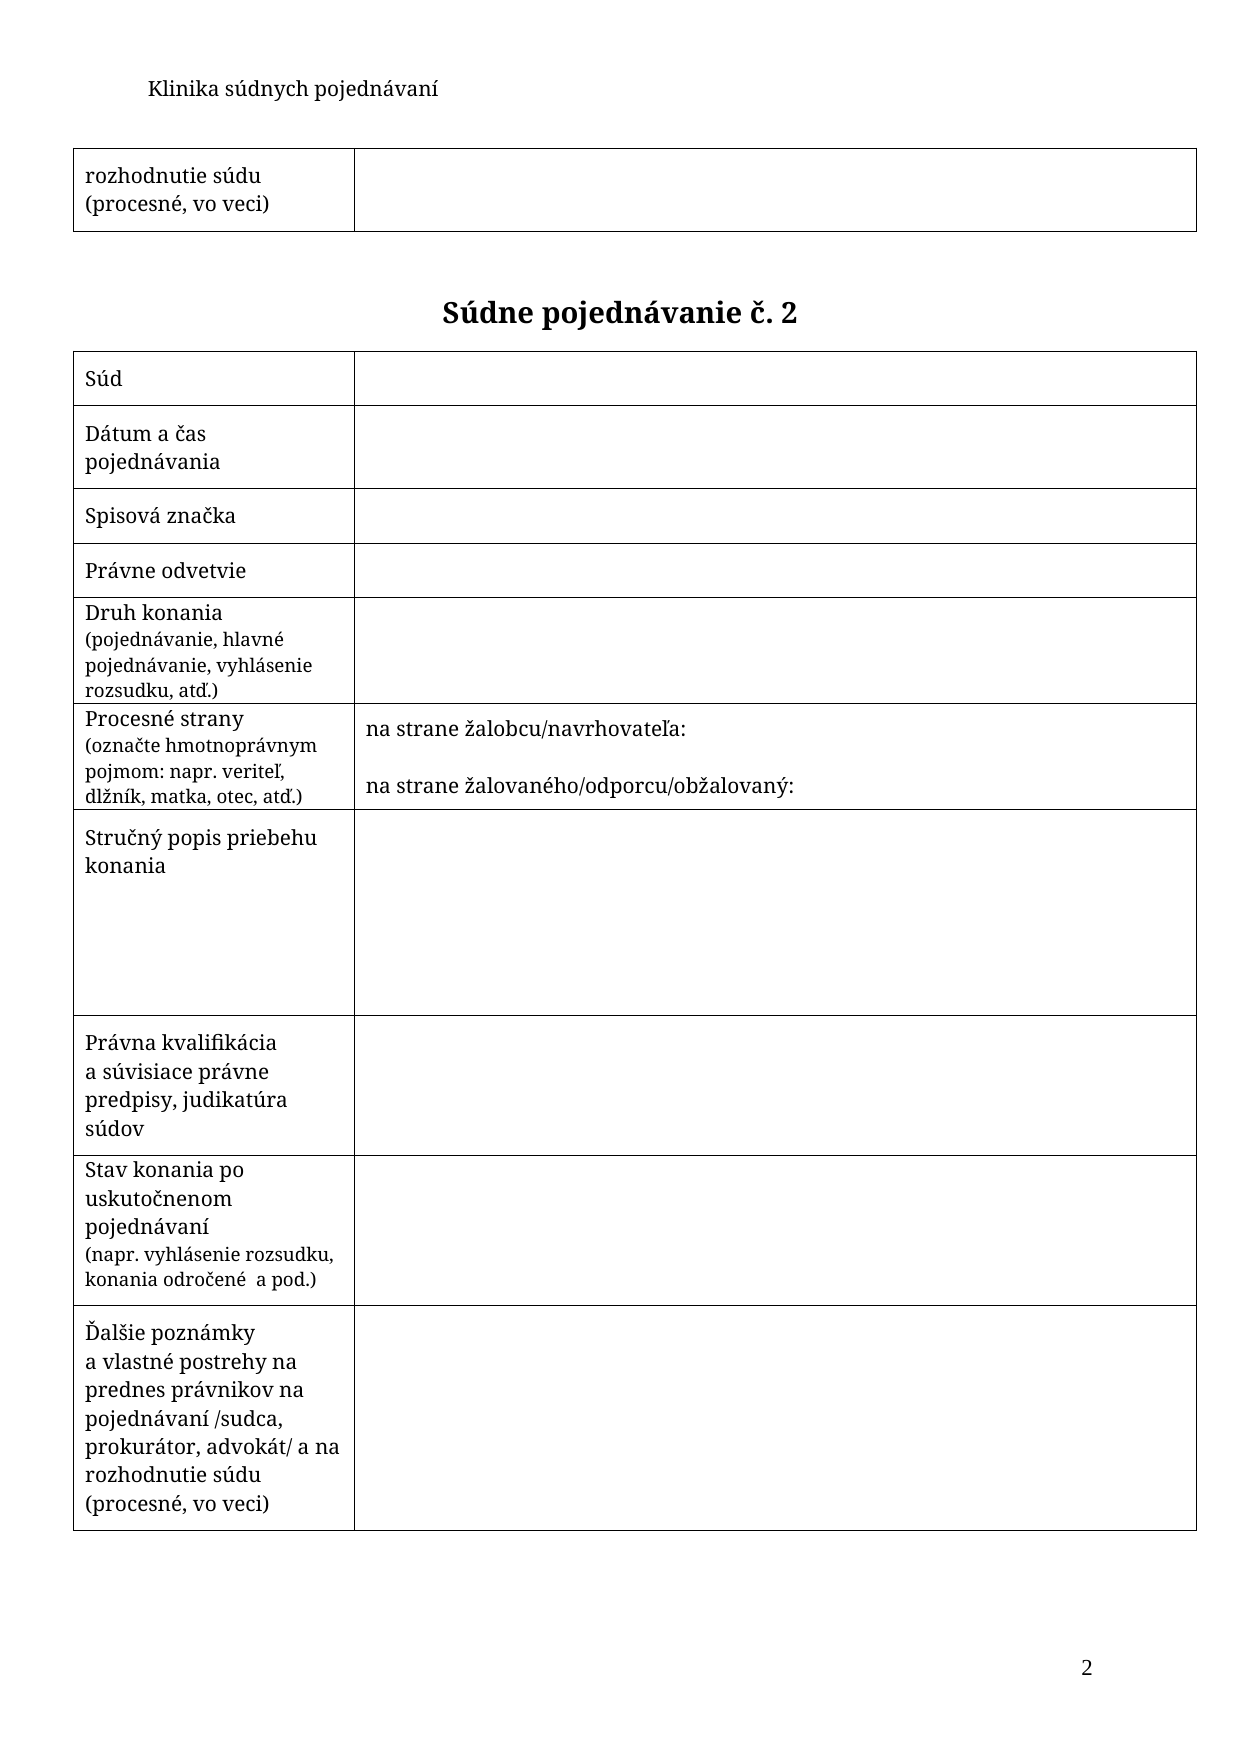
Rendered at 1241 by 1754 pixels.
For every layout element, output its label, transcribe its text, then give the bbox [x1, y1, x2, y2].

table_cell Dátum a čas pojednávania [74, 406, 354, 488]
table_cell [355, 1016, 1196, 1154]
table_cell Spisová značka [74, 489, 354, 542]
table_cell [355, 544, 1196, 597]
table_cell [74, 149, 354, 231]
table_header Súd [74, 352, 354, 405]
subtitle Súdne pojednávanie č. 2 [148, 292, 1093, 332]
table_header [355, 352, 1196, 405]
table_cell [355, 406, 1196, 488]
table_cell [355, 810, 1196, 1015]
table_cell na strane žalobcu/navrhovateľa: na strane žalovaného/odporcu/obžalovaný: [355, 704, 1196, 809]
table_cell Stručný popis priebehu konania [74, 810, 354, 1015]
table_cell Procesné strany (označte hmotnoprávnym pojmom: napr. veriteľ, dlžník, matka, otec, atď.) [74, 704, 354, 809]
table_cell [355, 1306, 1196, 1530]
table_cell [355, 598, 1196, 703]
table_cell Druh konania (pojednávanie, hlavné pojednávanie, vyhlásenie rozsudku, atď.) [74, 598, 354, 703]
table_cell Stav konania po uskutočnenom pojednávaní (napr. vyhlásenie rozsudku, konania odročené a pod.) [74, 1156, 354, 1305]
table_cell Právna kvalifikácia a súvisiace právne predpisy, judikatúra súdov [74, 1016, 354, 1154]
table_cell [355, 149, 1196, 231]
table_cell Právne odvetvie [74, 544, 354, 597]
table_cell [355, 1156, 1196, 1305]
table_cell [355, 489, 1196, 542]
table_cell Ďalšie poznámky a vlastné postrehy na prednes právnikov na pojednávaní /sudca, prokurátor, advokát/ a na rozhodnutie súdu (procesné, vo veci) [74, 1306, 354, 1530]
